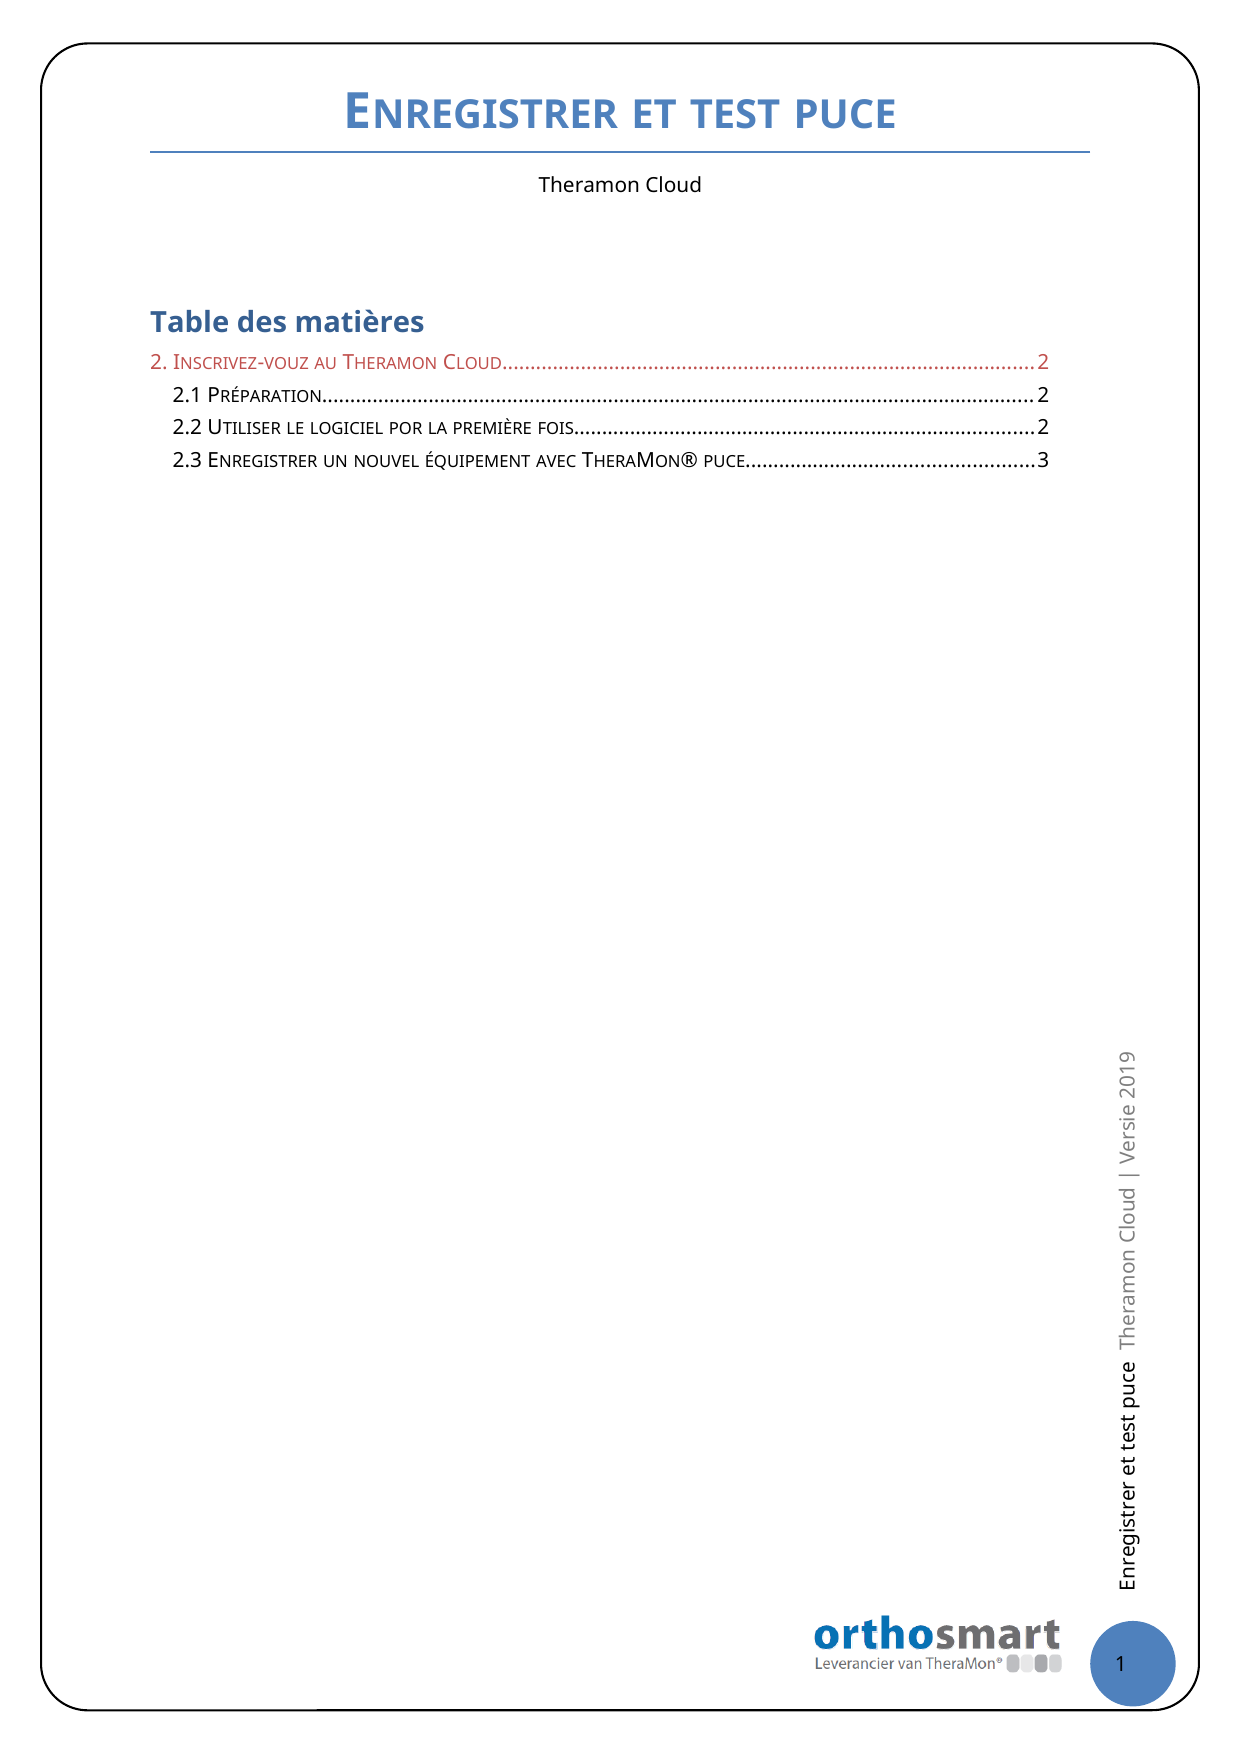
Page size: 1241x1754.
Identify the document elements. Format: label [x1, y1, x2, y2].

picture [807, 1613, 1067, 1676]
